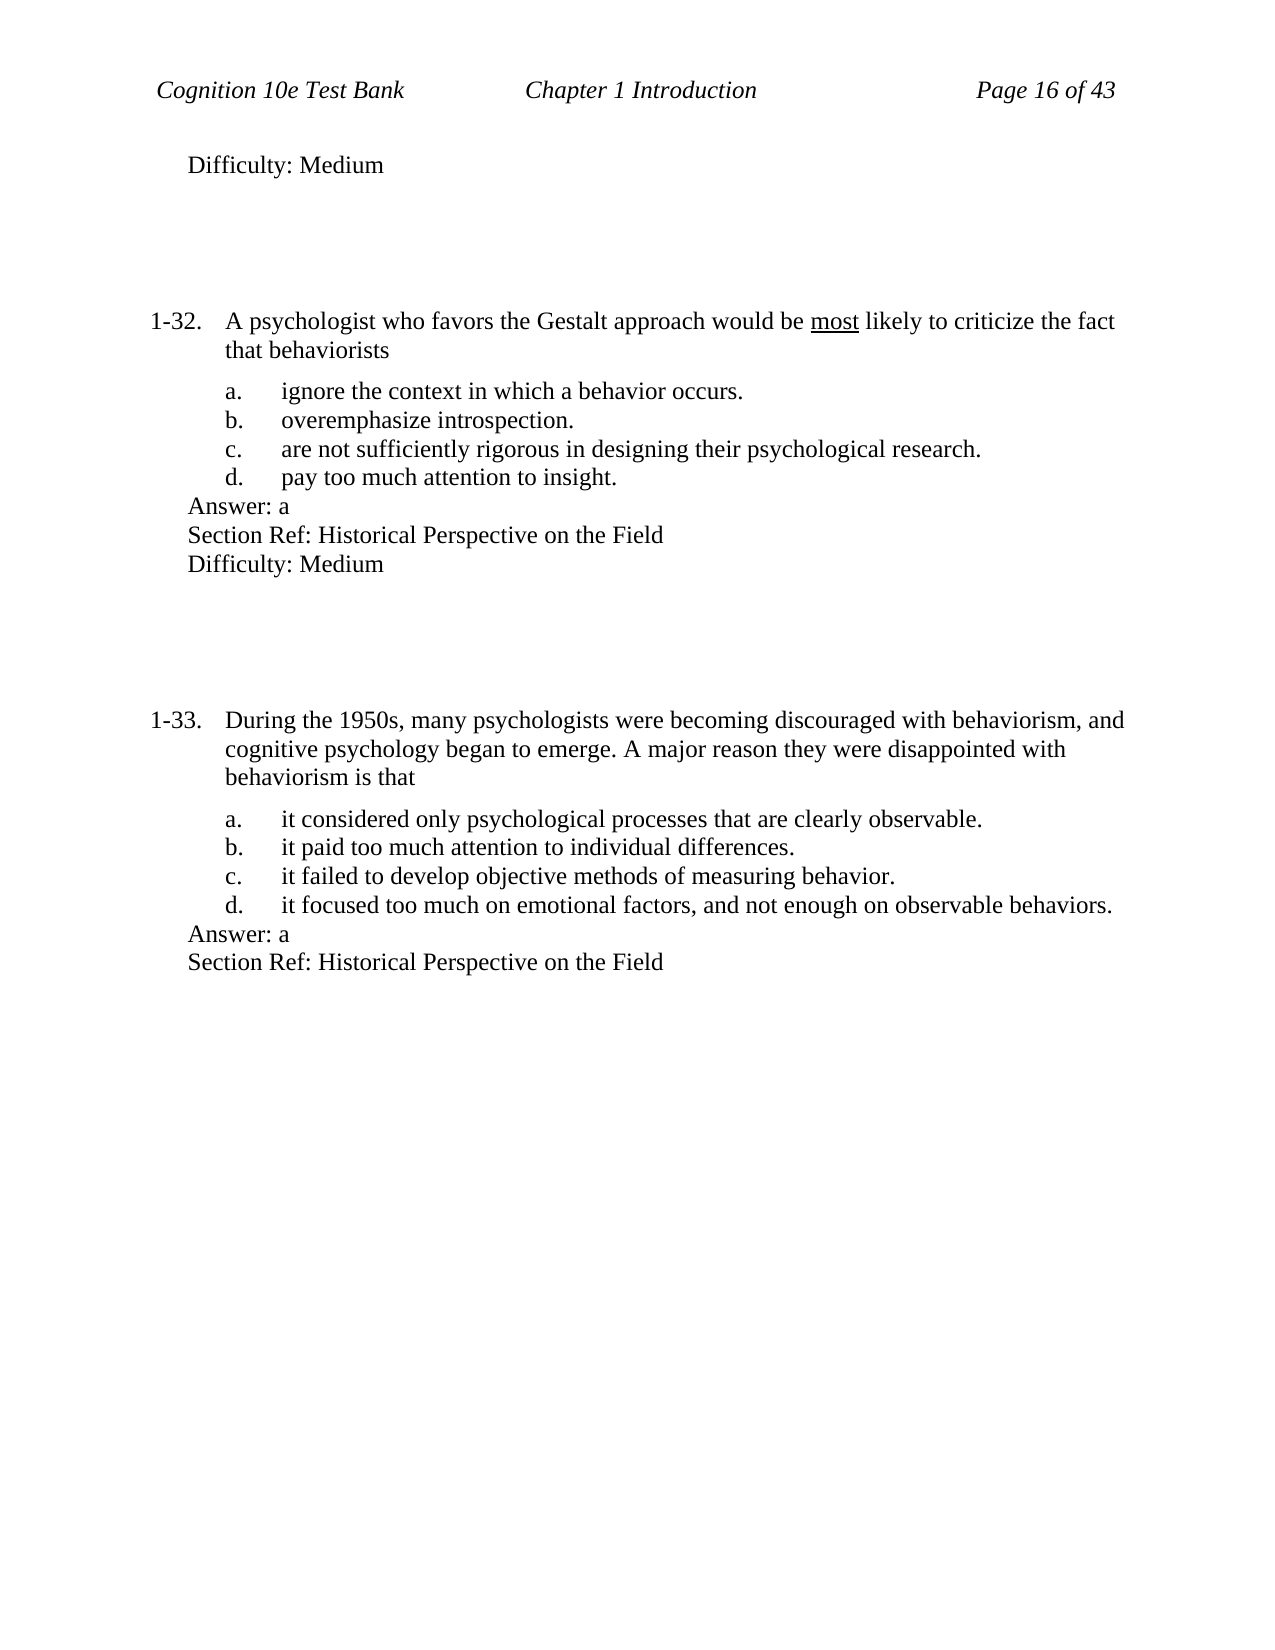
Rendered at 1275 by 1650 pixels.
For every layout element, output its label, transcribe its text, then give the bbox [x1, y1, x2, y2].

text d. it focused too much on emotional factors, and not enough on observable behaviors. [150, 890, 1125, 919]
text Difficulty: Medium [187, 150, 1125, 179]
text Section Ref: Historical Perspective on the Field [187, 520, 1125, 549]
text 1-33. During the 1950s, many psychologists were becoming discouraged with behaviorism, and cognitive psychology began to emerge. A major reason they were disappointed with behaviorism is that [150, 705, 1125, 791]
text d. pay too much attention to insight. [150, 462, 1125, 491]
text Answer: a [187, 491, 1125, 520]
text a. ignore the context in which a behavior occurs. [150, 376, 1125, 405]
text a. it considered only psychological processes that are clearly observable. [150, 804, 1125, 832]
text Difficulty: Medium [187, 549, 1125, 577]
text Answer: a [187, 919, 1125, 947]
text Section Ref: Historical Perspective on the Field [187, 947, 1125, 976]
text c. are not sufficiently rigorous in designing their psychological research. [150, 434, 1125, 462]
text 1-32. A psychologist who favors the Gestalt approach would be most likely to criticize the fact that behaviorists [150, 306, 1125, 364]
text b. it paid too much attention to individual differences. [150, 832, 1125, 861]
text b. overemphasize introspection. [150, 405, 1125, 434]
text c. it failed to develop objective methods of measuring behavior. [150, 861, 1125, 890]
